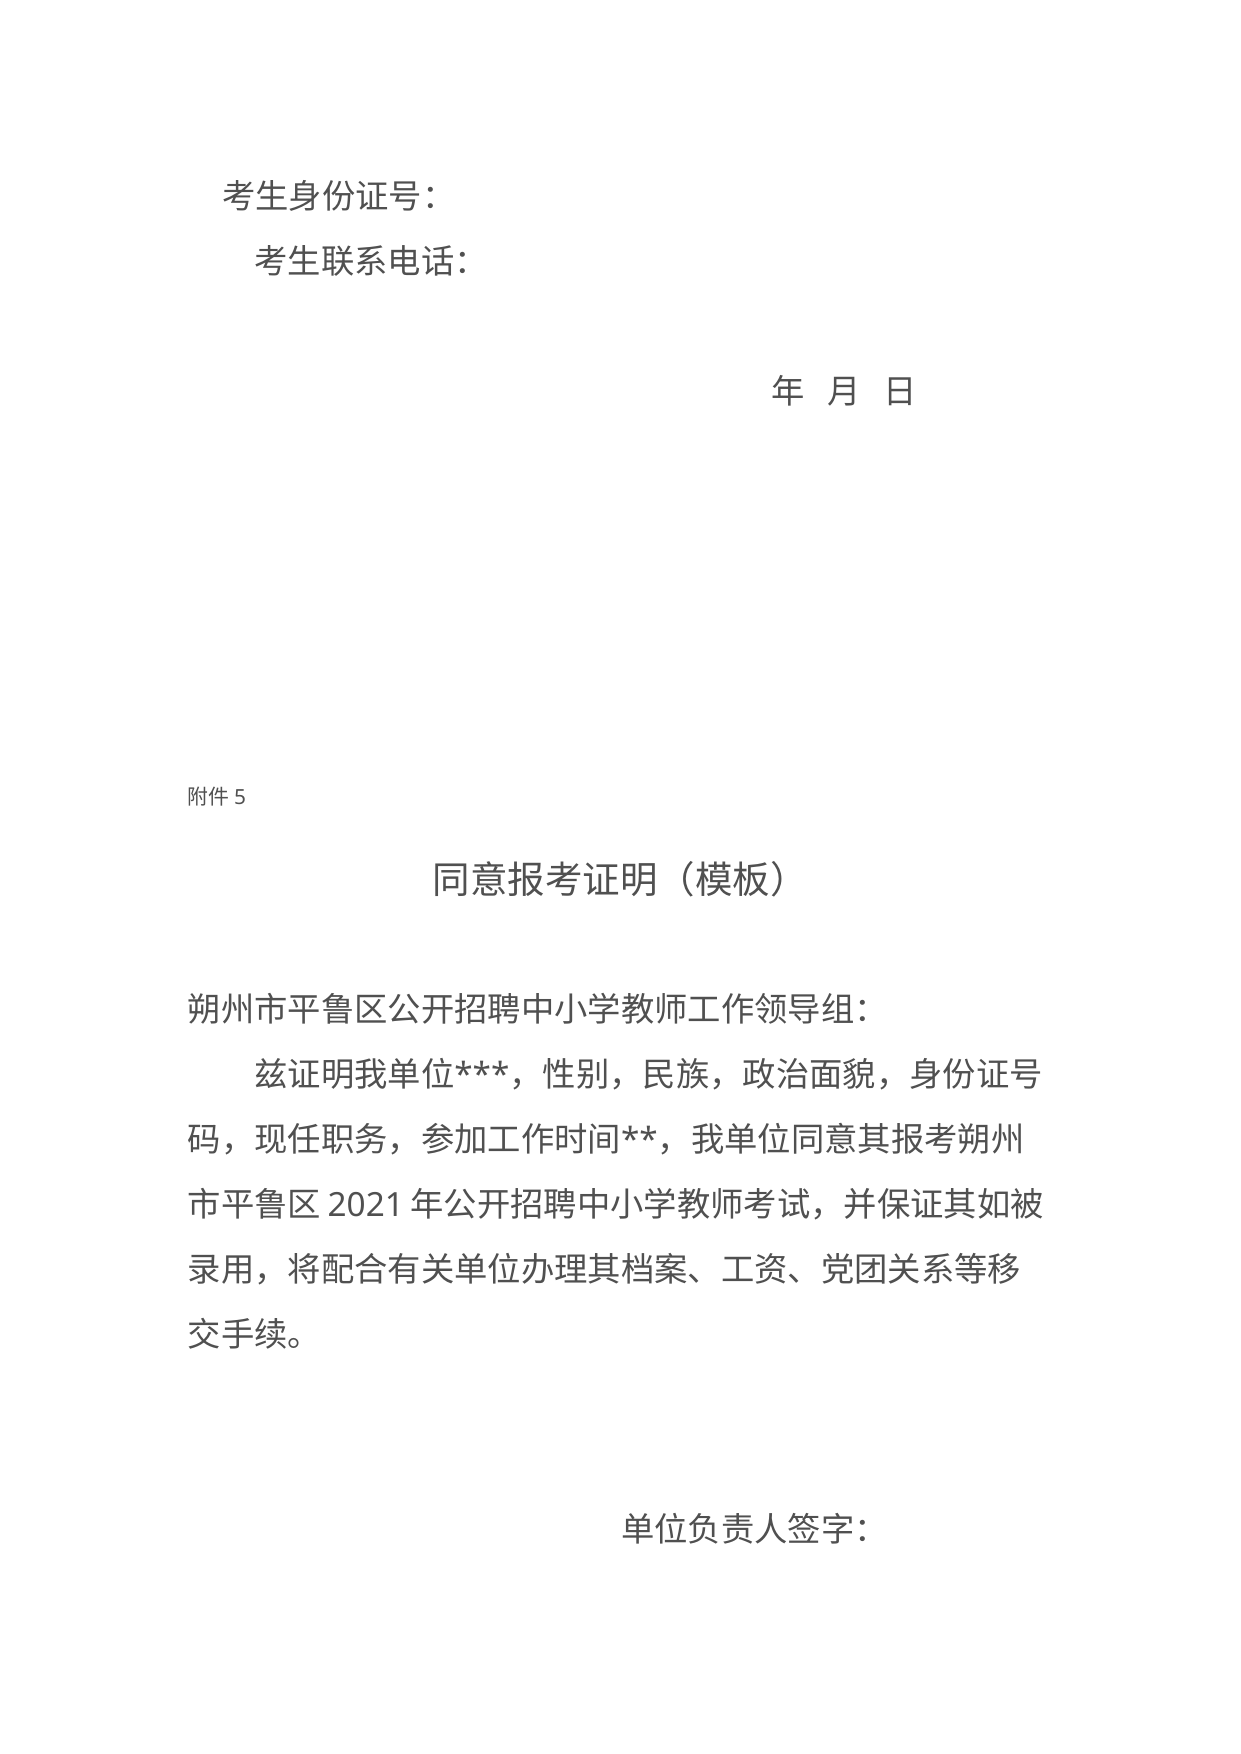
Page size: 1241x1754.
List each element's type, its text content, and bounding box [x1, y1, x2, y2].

text 附件 5 [187, 779, 1053, 812]
text 单位负责人签字： [187, 1494, 1053, 1559]
text 兹证明我单位***，性别，民族，政治面貌，身份证号码，现任职务，参加工作时间**，我单位同意其报考朔州市平鲁区2021年公开招聘中小学教师考试，并保证其如被录用，将配合有关单位办理其档案、工资、党团关系等移交手续。 [187, 1039, 1053, 1364]
text 考生联系电话： [187, 227, 1053, 292]
text 考生身份证号： [187, 162, 1053, 227]
text 朔州市平鲁区公开招聘中小学教师工作领导组： [187, 974, 1053, 1039]
text 同意报考证明（模板） [187, 844, 1053, 909]
text 年 月 日 [187, 357, 1053, 422]
